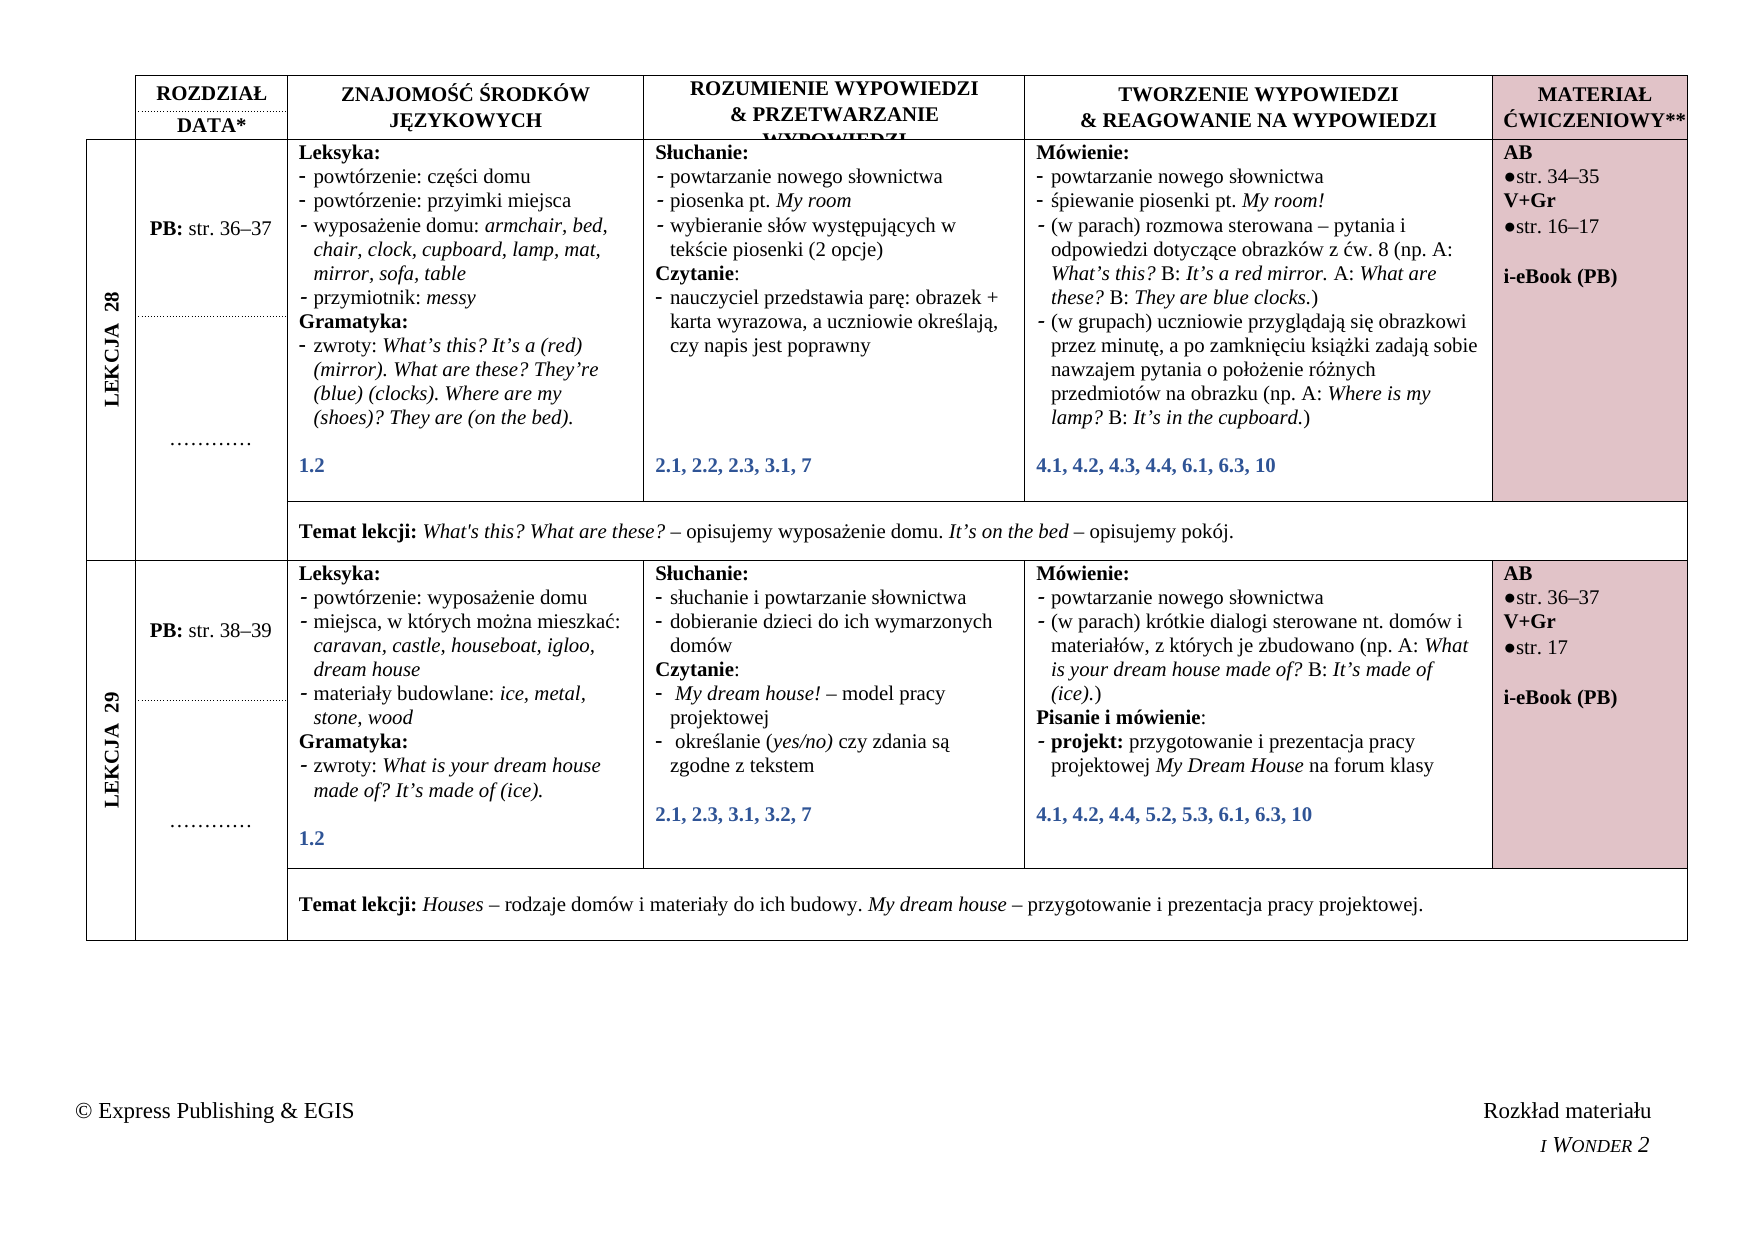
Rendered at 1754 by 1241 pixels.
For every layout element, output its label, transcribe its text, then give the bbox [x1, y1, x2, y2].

table_cell DATA* [136, 111, 287, 139]
table_cell AB ●str. 36–37 V+Gr ●str. 17 i-eBook (PB) [1493, 561, 1687, 868]
table_cell PB: str. 38–39 [136, 561, 287, 700]
table_cell Temat lekcji: Houses – rodzaje domów i materiały do ich budowy. My dream house – przygotowanie i prezentacja pracy projektowej. [288, 869, 1687, 940]
table_header ROZUMIENIE WYPOWIEDZI & PRZETWARZANIE WYPOWIEDZI [644, 76, 1024, 139]
table_cell Słuchanie: słuchanie i powtarzanie słownictwa dobieranie dzieci do ich wymarzonych domów Czytanie: My dream house! – model pracy projektowej określanie (yes/no) czy zdania są zgodne z tekstem 2.1, 2.3, 3.1, 3.2, 7 [644, 561, 1024, 868]
table_cell Leksyka: powtórzenie: części domu powtórzenie: przyimki miejsca wyposażenie domu: armchair, bed, chair, clock, cupboard, lamp, mat, mirror, sofa, table przymiotnik: messy Gramatyka: zwroty: What’s this? It’s a (red) (mirror). What are these? They’re (blue) (clocks). Where are my (shoes)? They are (on the bed). 1.2 [288, 140, 643, 501]
table_header ZNAJOMOŚĆ ŚRODKÓW JĘZYKOWYCH [288, 76, 643, 139]
table_cell Mówienie: powtarzanie nowego słownictwa śpiewanie piosenki pt. My room! (w parach) rozmowa sterowana – pytania i odpowiedzi dotyczące obrazków z ćw. 8 (np. A: What’s this? B: It’s a red mirror. A: What are these? B: They are blue clocks.) (w grupach) uczniowie przyglądają się obrazkowi przez minutę, a po zamknięciu książki zadają sobie nawzajem pytania o położenie różnych przedmiotów na obrazku (np. A: Where is my lamp? B: It’s in the cupboard.) 4.1, 4.2, 4.3, 4.4, 6.1, 6.3, 10 [1025, 140, 1492, 501]
table_cell ………… [136, 700, 287, 940]
table_header MATERIAŁ ĆWICZENIOWY** [1493, 76, 1687, 139]
table_cell LEKCJA 29 [87, 561, 135, 940]
table_cell PB: str. 36–37 [136, 140, 287, 316]
table_header TWORZENIE WYPOWIEDZI & REAGOWANIE NA WYPOWIEDZI [1025, 76, 1492, 139]
table_cell Słuchanie: powtarzanie nowego słownictwa piosenka pt. My room wybieranie słów występujących w tekście piosenki (2 opcje) Czytanie: nauczyciel przedstawia parę: obrazek + karta wyrazowa, a uczniowie określają, czy napis jest poprawny 2.1, 2.2, 2.3, 3.1, 7 [644, 140, 1024, 501]
table_cell Leksyka: powtórzenie: wyposażenie domu miejsca, w których można mieszkać: caravan, castle, houseboat, igloo, dream house materiały budowlane: ice, metal, stone, wood Gramatyka: zwroty: What is your dream house made of? It’s made of (ice). 1.2 [288, 561, 643, 868]
table_cell ………… [136, 316, 287, 560]
table_cell Mówienie: powtarzanie nowego słownictwa (w parach) krótkie dialogi sterowane nt. domów i materiałów, z których je zbudowano (np. A: What is your dream house made of? B: It’s made of (ice).) Pisanie i mówienie: projekt: przygotowanie i prezentacja pracy projektowej My Dream House na forum klasy 4.1, 4.2, 4.4, 5.2, 5.3, 6.1, 6.3, 10 [1025, 561, 1492, 868]
table_cell LEKCJA 28 [87, 140, 135, 560]
table_header ROZDZIAŁ [136, 76, 287, 111]
table_cell AB ●str. 34–35 V+Gr ●str. 16–17 i-eBook (PB) [1493, 140, 1687, 501]
table_cell Temat lekcji: What's this? What are these? – opisujemy wyposażenie domu. It’s on the bed – opisujemy pokój. [288, 502, 1687, 560]
